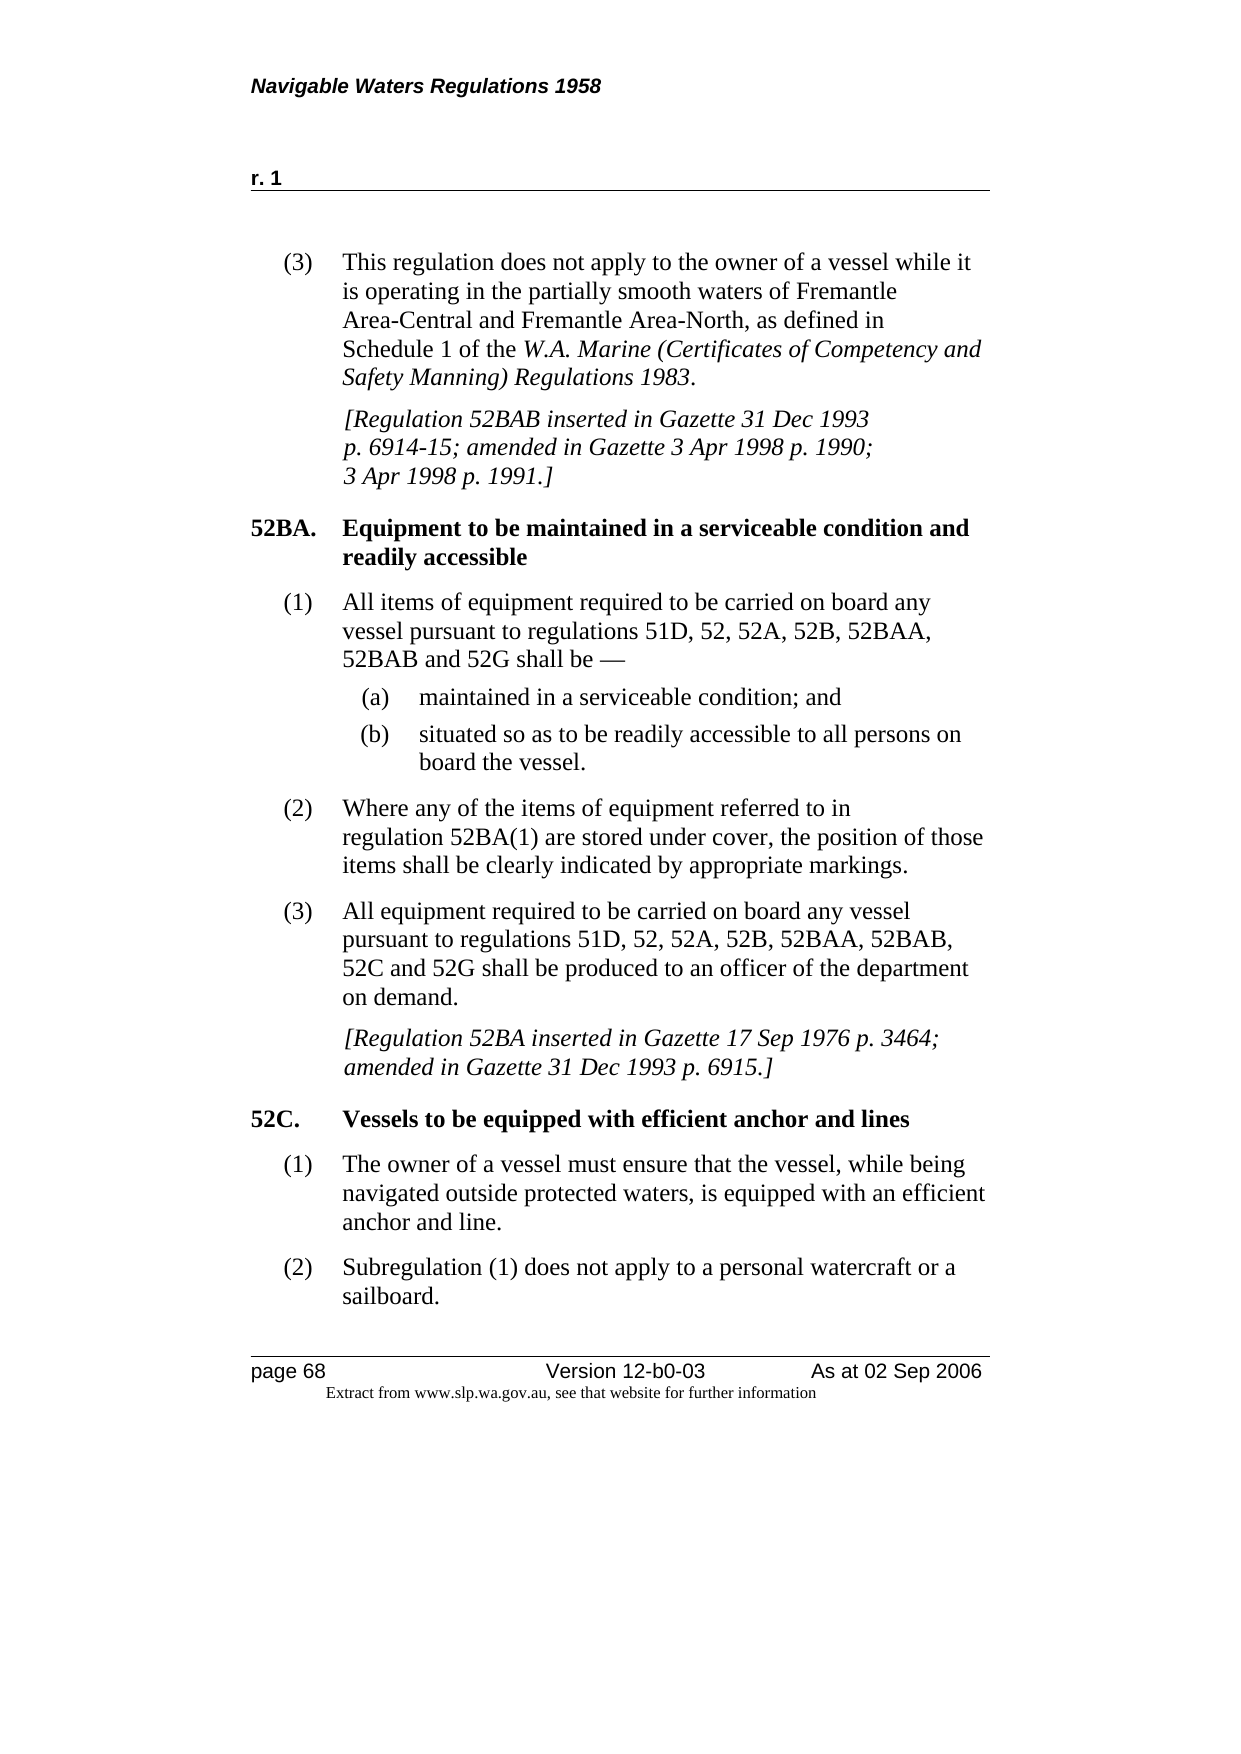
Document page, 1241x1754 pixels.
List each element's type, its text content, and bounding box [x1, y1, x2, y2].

subtitle 52BA. Equipment to be maintained in a serviceable condition and readily accessible [251, 513, 990, 570]
text (3) This regulation does not apply to the owner of a vessel while it is operating in the partially smooth waters of Fremantle Area-Central and Fremantle Area-North, as defined in Schedule 1 of the W.A. Marine (Certificates of Competency and Safety Manning) Regulations 1983. [251, 247, 990, 391]
text (2) Where any of the items of equipment referred to in regulation 52BA(1) are stored under cover, the position of those items shall be clearly indicated by appropriate markings. [251, 793, 990, 879]
text (b) situated so as to be readily accessible to all persons on board the vessel. [251, 719, 990, 776]
text (1) The owner of a vessel must ensure that the vessel, while being navigated outside protected waters, is equipped with an efficient anchor and line. [251, 1149, 990, 1235]
text [Regulation 52BAB inserted in Gazette 31 Dec 1993 p. 6914-15; amended in Gazette 3 Apr 1998 p. 1990; 3 Apr 1998 p. 1991.] [251, 404, 990, 490]
text (3) All equipment required to be carried on board any vessel pursuant to regulations 51D, 52, 52A, 52B, 52BAA, 52BAB, 52C and 52G shall be produced to an officer of the department on demand. [251, 896, 990, 1011]
subtitle 52C. Vessels to be equipped with efficient anchor and lines [251, 1104, 990, 1132]
text (1) All items of equipment required to be carried on board any vessel pursuant to regulations 51D, 52, 52A, 52B, 52BAA, 52BAB and 52G shall be — [251, 587, 990, 673]
text [Regulation 52BA inserted in Gazette 17 Sep 1976 p. 3464; amended in Gazette 31 Dec 1993 p. 6915.] [251, 1023, 990, 1081]
text (2) Subregulation (1) does not apply to a personal watercraft or a sailboard. [251, 1252, 990, 1309]
text (a) maintained in a serviceable condition; and [251, 682, 990, 710]
